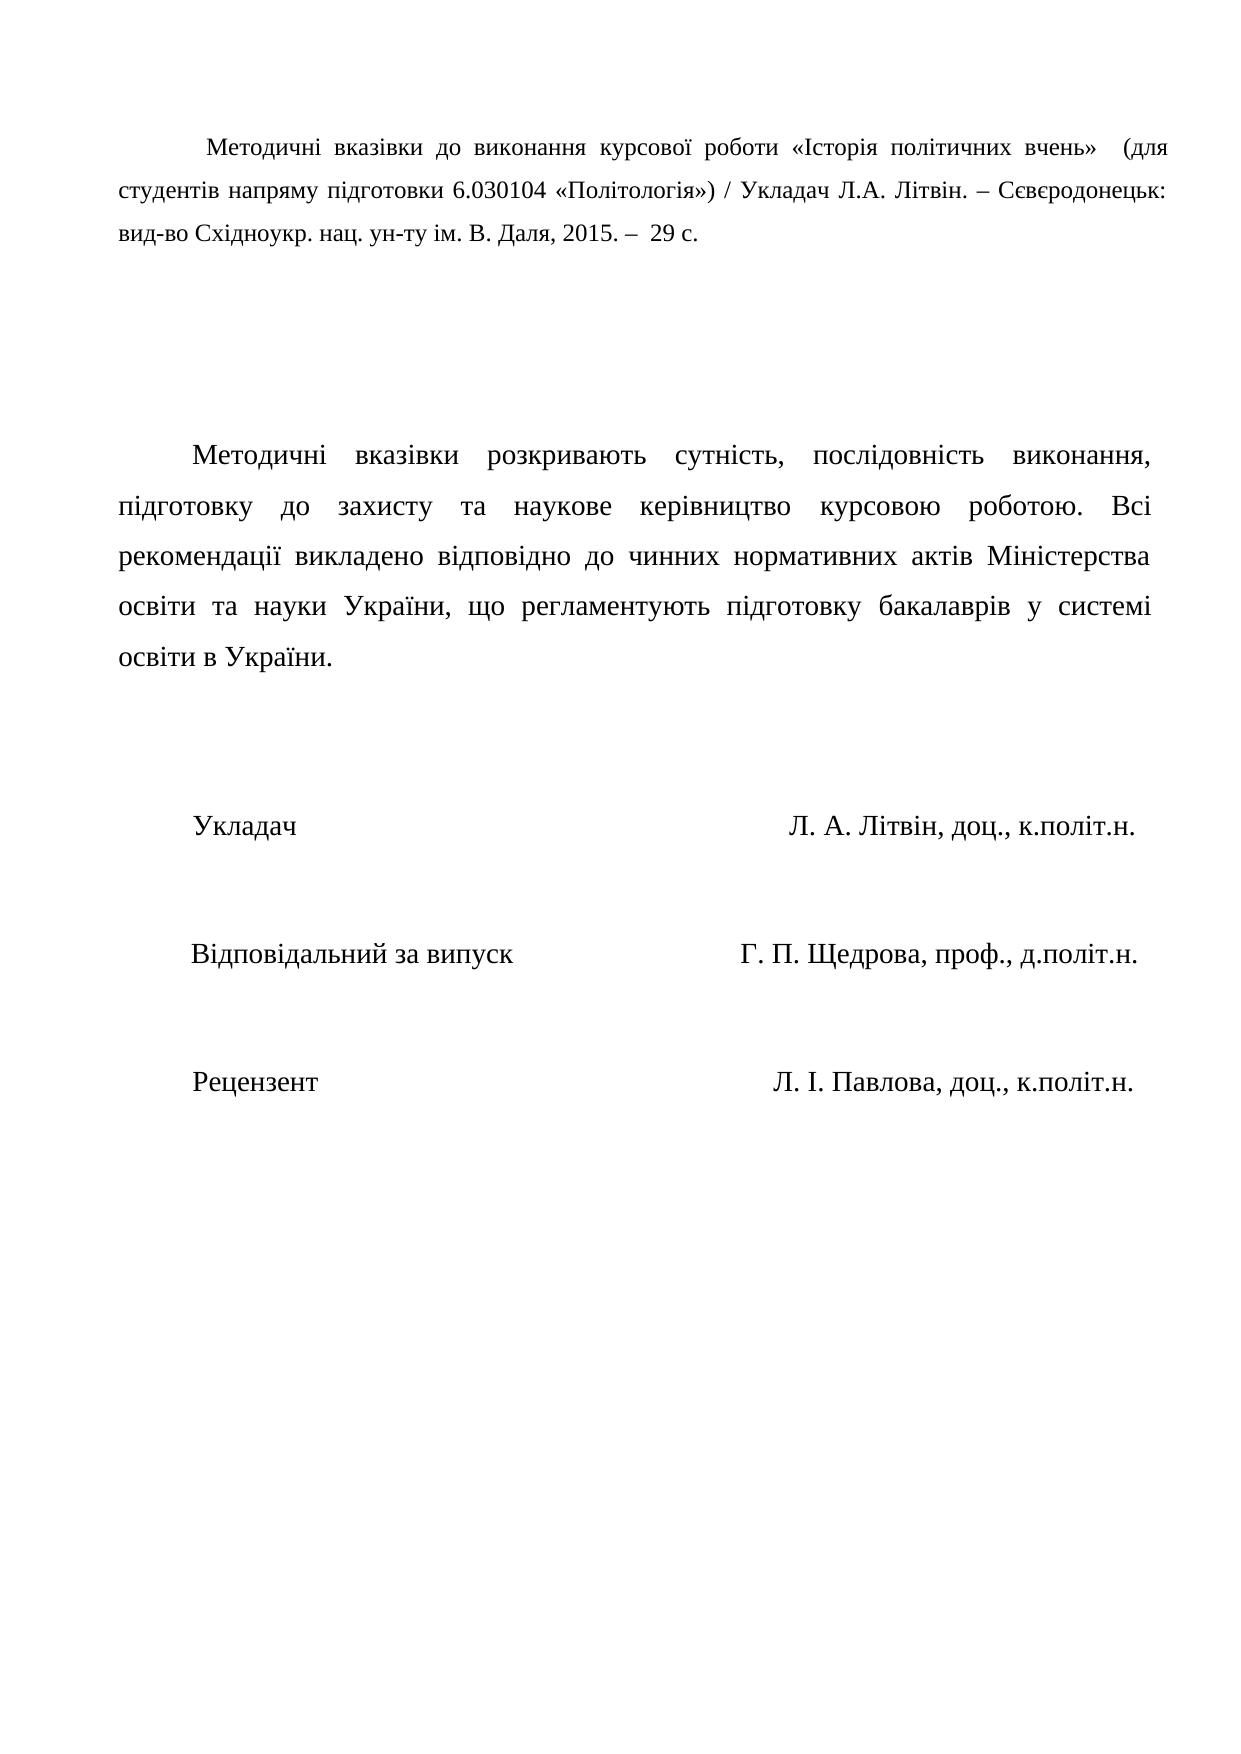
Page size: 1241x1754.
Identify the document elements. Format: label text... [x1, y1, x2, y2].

text Методичні вказівки розкривають сутність, послідовність виконання, підготовку до захисту та наукове керівництво курсовою роботою. Всі рекомендації викладено відповідно до чинних нормативних актів Міністерства освіти та науки України, що регламентують підготовку бакалаврів у системі освіти в України. [118, 437, 1152, 672]
text Відповідальний за випуск Г. П. Щедрова, проф., д.політ.н. [118, 936, 1240, 970]
text Укладач Л. А. Літвін, доц., к.політ.н. [118, 808, 1240, 841]
text Методичні вказівки до виконання курсової роботи «Історія політичних вчень» (для студентів напряму підготовки 6.030104 «Політологія») / Укладач Л.А. Літвін. – Сєвєродонецьк: вид-во Східноукр. нац. ун-ту ім. В. Даля, 2015. – 29 с. [118, 132, 1168, 247]
text Рецензент Л. І. Павлова, доц., к.політ.н. [118, 1064, 1240, 1098]
